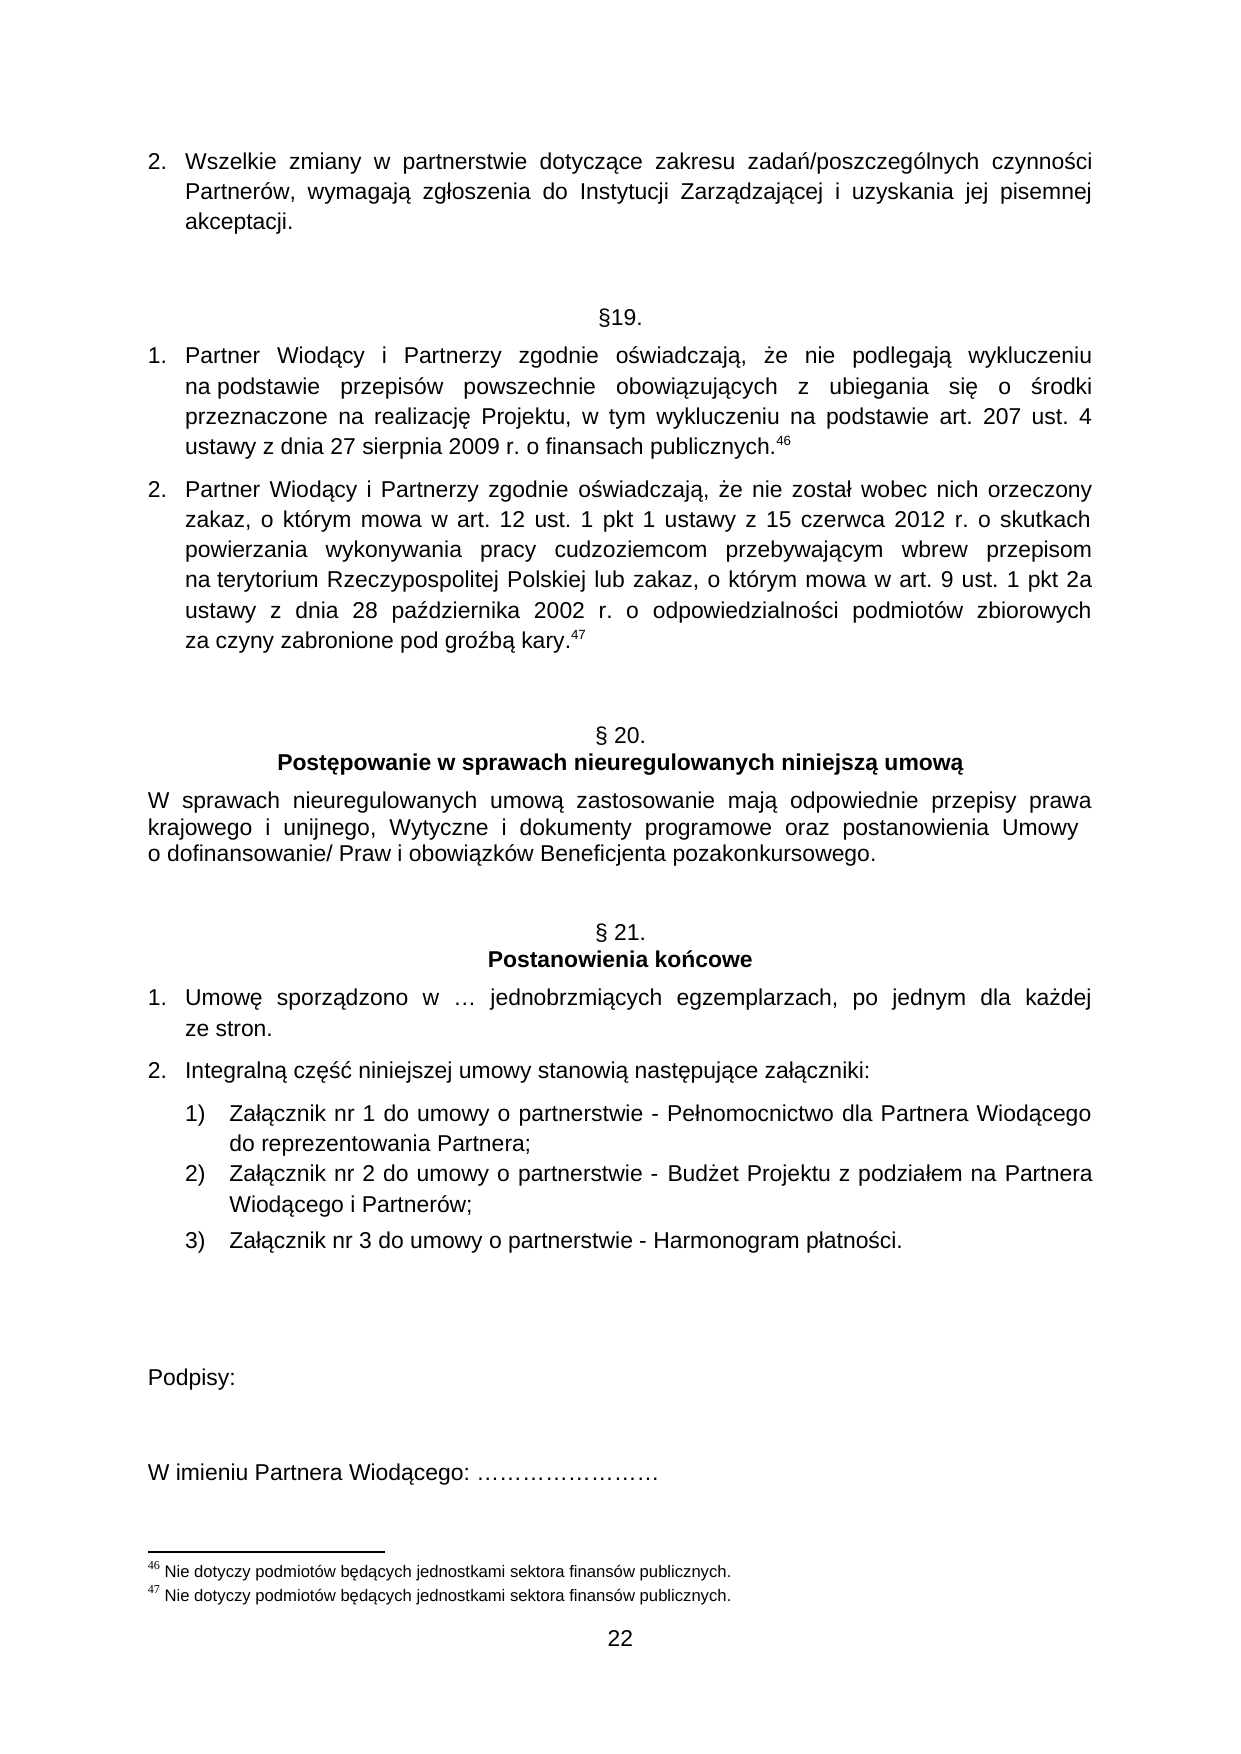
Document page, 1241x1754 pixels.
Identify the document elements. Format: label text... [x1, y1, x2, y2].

list Integralną część niniejszej umowy stanowią następujące załączniki: [148, 1057, 1092, 1084]
list Załącznik nr 3 do umowy o partnerstwie - Harmonogram płatności. [185, 1227, 1092, 1253]
text W sprawach nieuregulowanych umową zastosowanie mają odpowiednie przepisy prawa krajowego i unijnego, Wytyczne i dokumenty programowe oraz postanowienia Umowy o dofinansowanie/ Praw i obowiązków Beneficjenta pozakonkursowego. [148, 787, 1092, 866]
text Podpisy: [148, 1364, 1092, 1391]
list Wszelkie zmiany w partnerstwie dotyczące zakresu zadań/poszczególnych czynności Partnerów, wymagają zgłoszenia do Instytucji Zarządzającej i uzyskania jej pisemnej akceptacji. [148, 148, 1092, 234]
list Partner Wiodący i Partnerzy zgodnie oświadczają, że nie został wobec nich orzeczony zakaz, o którym mowa w art. 12 ust. 1 pkt 1 ustawy z 15 czerwca 2012 r. o skutkach powierzania wykonywania pracy cudzoziemcom przebywającym wbrew przepisom na terytorium Rzeczypospolitej Polskiej lub zakaz, o którym mowa w art. 9 ust. 1 pkt 2a ustawy z dnia 28 października 2002 r. o odpowiedzialności podmiotów zbiorowych za czyny zabronione pod groźbą kary. [148, 476, 1092, 653]
list Partner Wiodący i Partnerzy zgodnie oświadczają, że nie podlegają wykluczeniu na podstawie przepisów powszechnie obowiązujących z ubiegania się o środki przeznaczone na realizację Projektu, w tym wykluczeniu na podstawie art. 207 ust. 4 ustawy z dnia 27 sierpnia 2009 r. o finansach publicznych. [148, 342, 1092, 459]
list Załącznik nr 2 do umowy o partnerstwie - Budżet Projektu z podziałem na Partnera Wiodącego i Partnerów; [185, 1160, 1092, 1217]
list Umowę sporządzono w … jednobrzmiących egzemplarzach, po jednym dla każdej ze stron. [148, 984, 1092, 1041]
text W imieniu Partnera Wiodącego: …………………… [148, 1458, 1092, 1485]
text § 20. [148, 722, 1092, 748]
text § 21. [148, 919, 1092, 946]
list Załącznik nr 1 do umowy o partnerstwie - Pełnomocnictwo dla Partnera Wiodącego do reprezentowania Partnera; [185, 1100, 1092, 1157]
text §19. [148, 303, 1092, 330]
text Postępowanie w sprawach nieuregulowanych niniejszą umową [148, 748, 1092, 775]
text Postanowienia końcowe [148, 946, 1092, 972]
